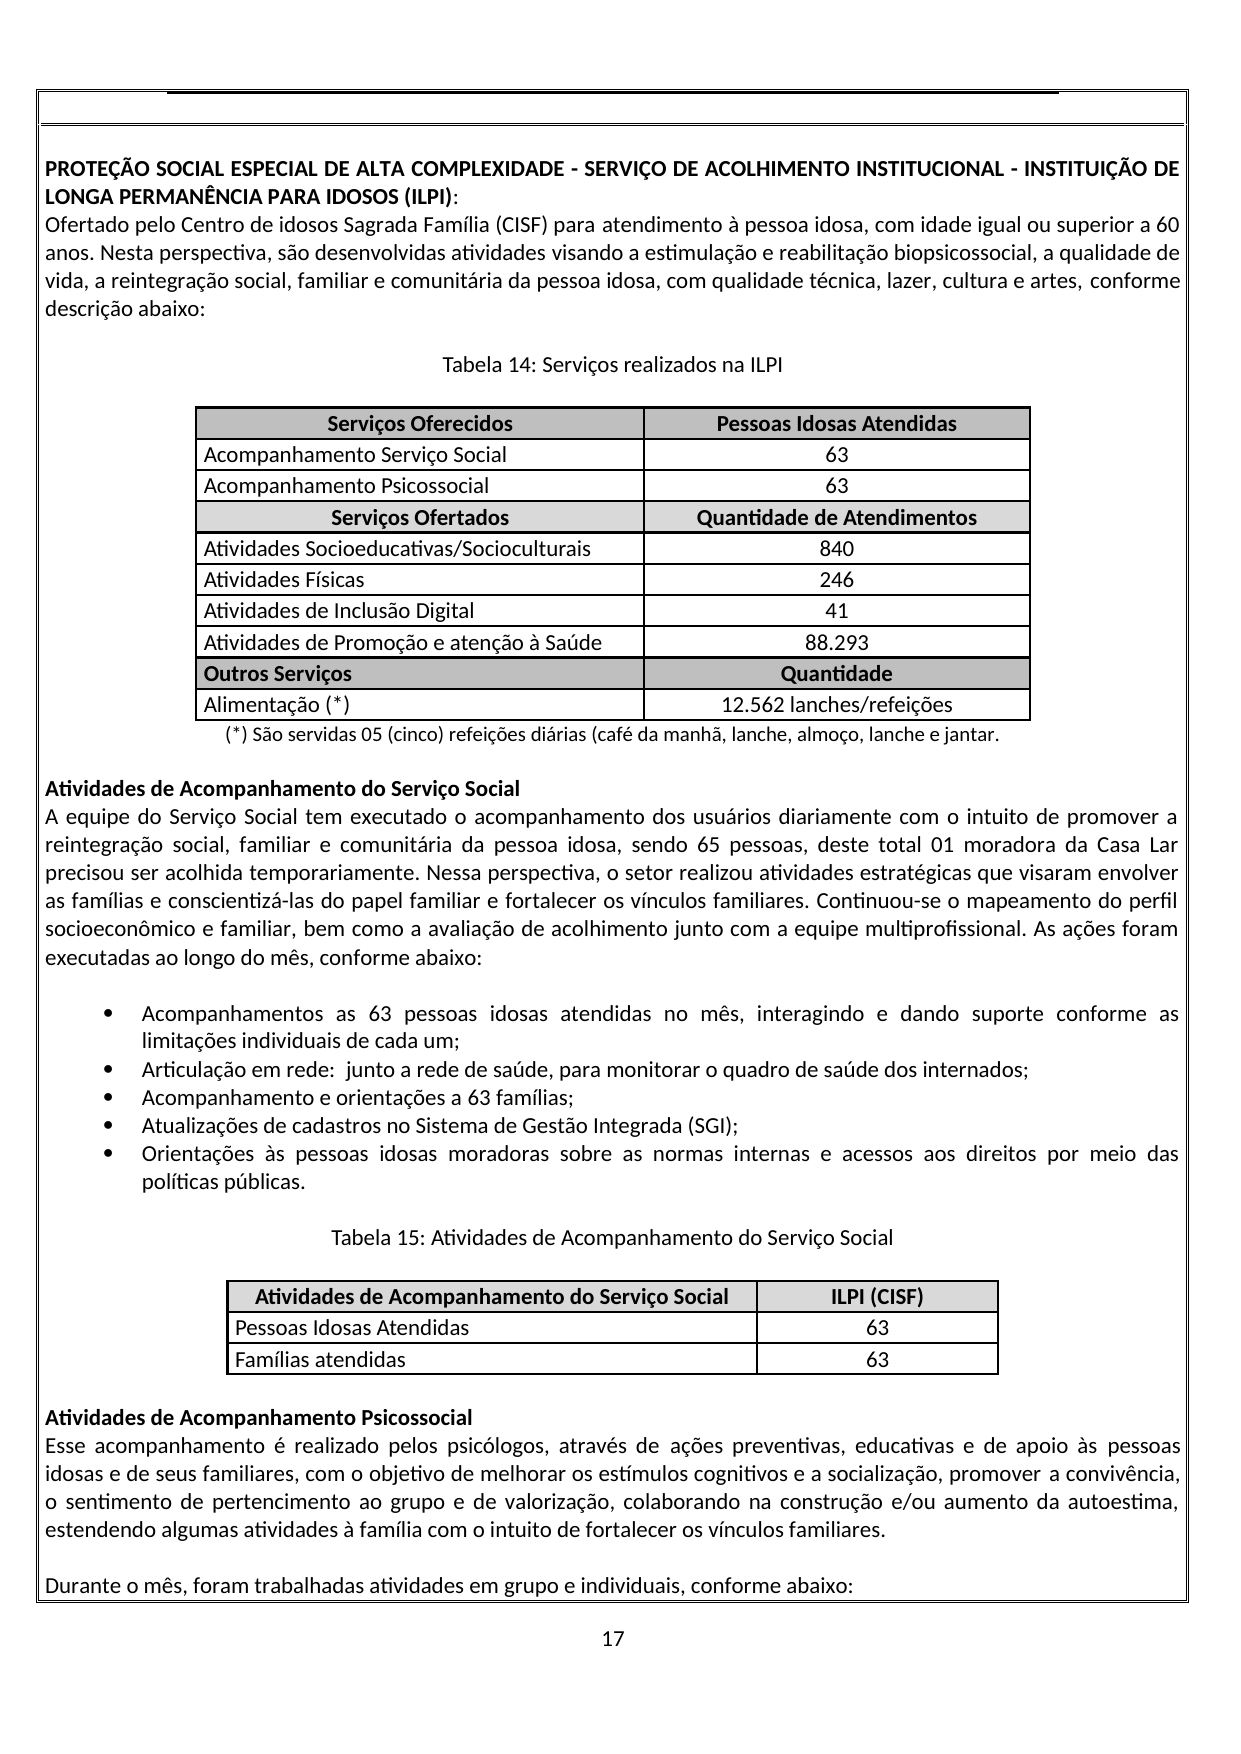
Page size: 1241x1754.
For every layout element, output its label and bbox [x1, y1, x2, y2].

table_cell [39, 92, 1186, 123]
table_cell [38, 123, 1188, 1599]
